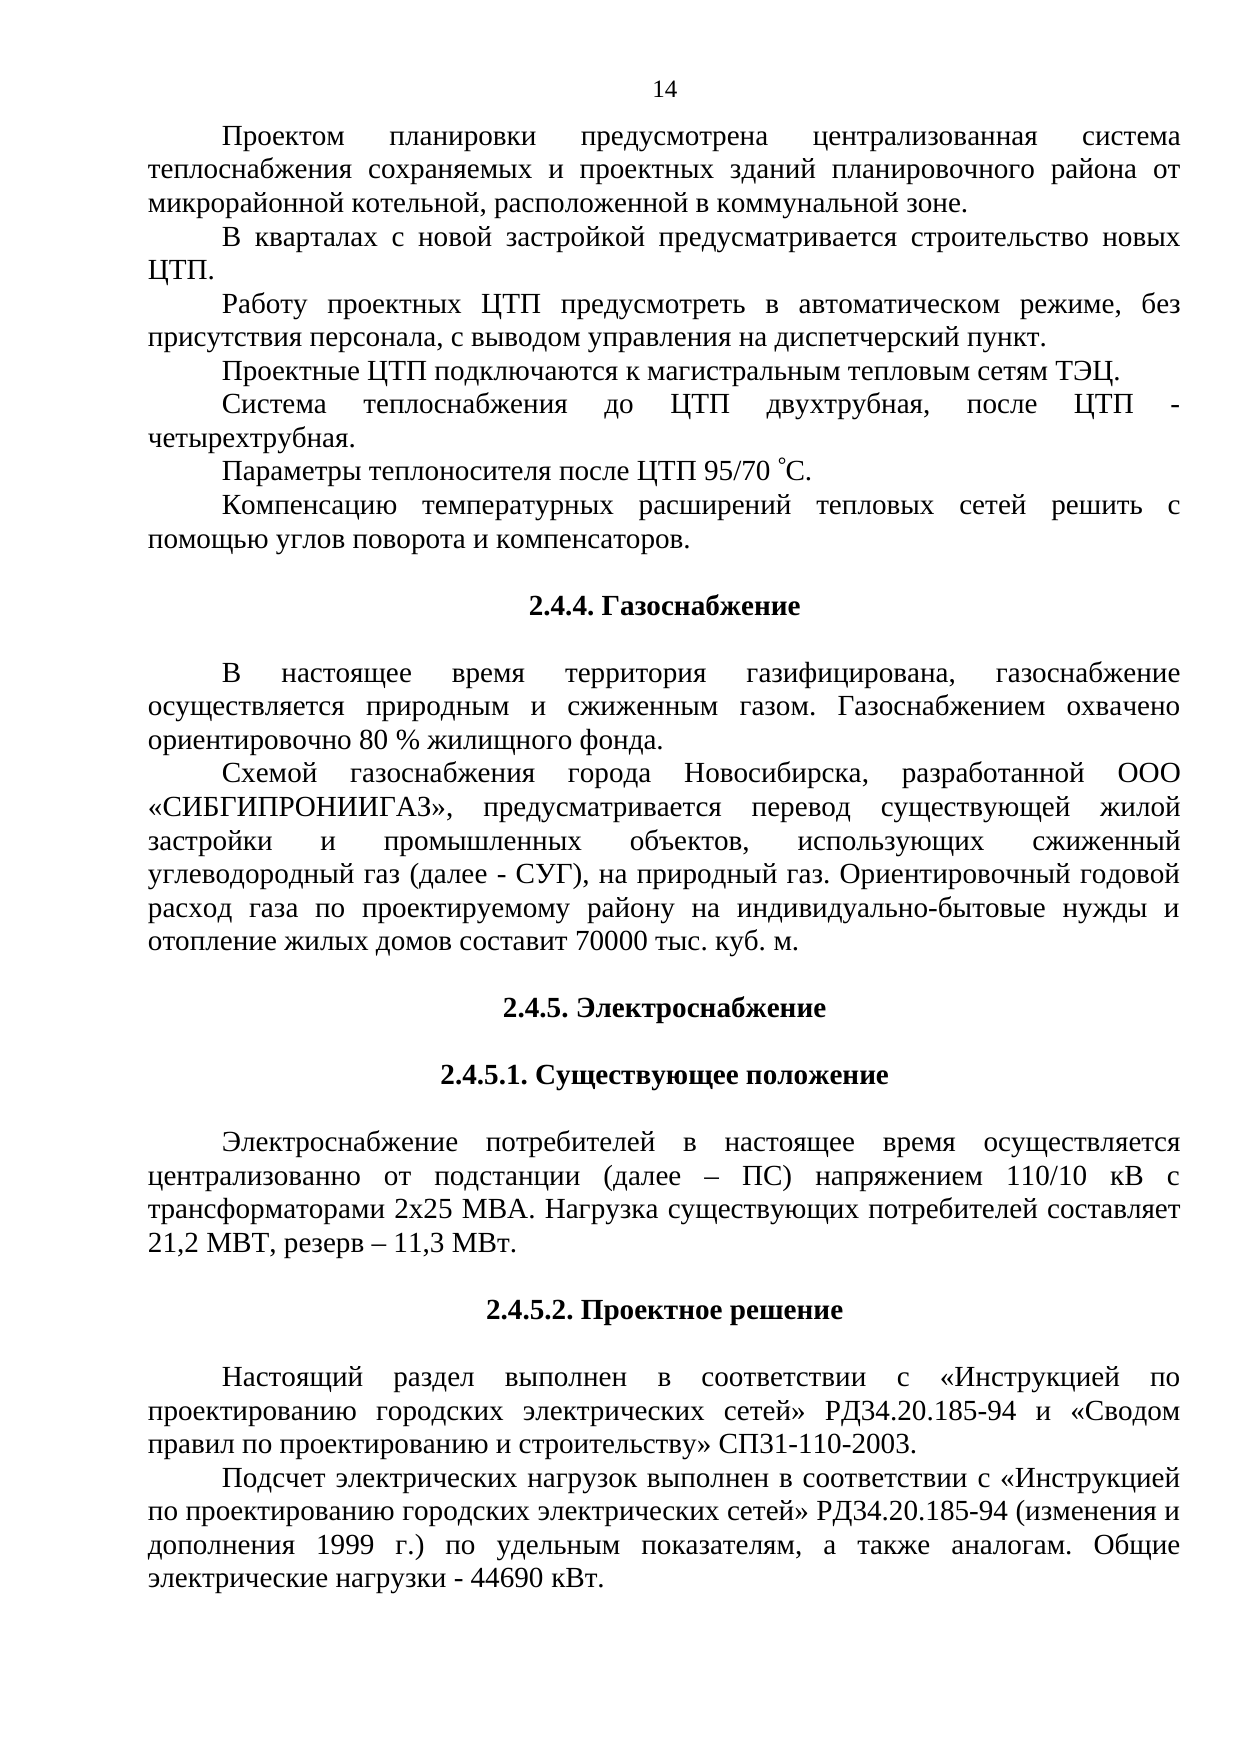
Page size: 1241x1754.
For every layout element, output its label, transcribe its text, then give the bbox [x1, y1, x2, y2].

text Электроснабжение потребителей в настоящее время осуществляется централизованно от подстанции (далее – ПС) напряжением 110/10 кВ с трансформаторами 2х25 МВА. Нагрузка существующих потребителей составляет 21,2 МВТ, резерв – 11,3 МВт. [148, 1124, 1181, 1259]
text 2.4.5.2. Проектное решение [148, 1292, 1181, 1326]
text Система теплоснабжения до ЦТП двухтрубная, после ЦТП - четырехтрубная. [148, 386, 1181, 453]
text Настоящий раздел выполнен в соответствии с «Инструкцией по проектированию городских электрических сетей» РД34.20.185-94 и «Сводом правил по проектированию и строительству» СП31-110-2003. [148, 1359, 1181, 1460]
text 2.4.5.1. Существующее положение [148, 1057, 1181, 1091]
text Параметры теплоносителя после ЦТП 95/70 С. [148, 453, 1181, 487]
text 2.4.5. Электроснабжение [148, 990, 1181, 1024]
text Проектные ЦТП подключаются к магистральным тепловым сетям ТЭЦ. [148, 353, 1181, 386]
text Подсчет электрических нагрузок выполнен в соответствии с «Инструкцией по проектированию городских электрических сетей» РД34.20.185-94 (изменения и дополнения 1999 г.) по удельным показателям, а также аналогам. Общие электрические нагрузки - 44690 кВт. [148, 1460, 1181, 1594]
text В кварталах с новой застройкой предусматривается строительство новых ЦТП. [148, 219, 1181, 286]
text 2.4.4. Газоснабжение [148, 588, 1181, 621]
text Схемой газоснабжения города Новосибирска, разработанной ООО «СИБГИПРОНИИГАЗ», предусматривается перевод существующей жилой застройки и промышленных объектов, использующих сжиженный углеводородный газ (далее - СУГ), на природный газ. Ориентировочный годовой расход газа по проектируемому району на индивидуально-бытовые нужды и отопление жилых домов составит 70000 тыс. куб. м. [148, 756, 1181, 957]
text Работу проектных ЦТП предусмотреть в автоматическом режиме, без присутствия персонала, с выводом управления на диспетчерский пункт. [148, 286, 1181, 353]
text В настоящее время территория газифицирована, газоснабжение осуществляется природным и сжиженным газом. Газоснабжением охвачено ориентировочно 80 % жилищного фонда. [148, 655, 1181, 756]
text Проектом планировки предусмотрена централизованная система теплоснабжения сохраняемых и проектных зданий планировочного района от микрорайонной котельной, расположенной в коммунальной зоне. [148, 118, 1181, 219]
text Компенсацию температурных расширений тепловых сетей решить с помощью углов поворота и компенсаторов. [148, 487, 1181, 554]
